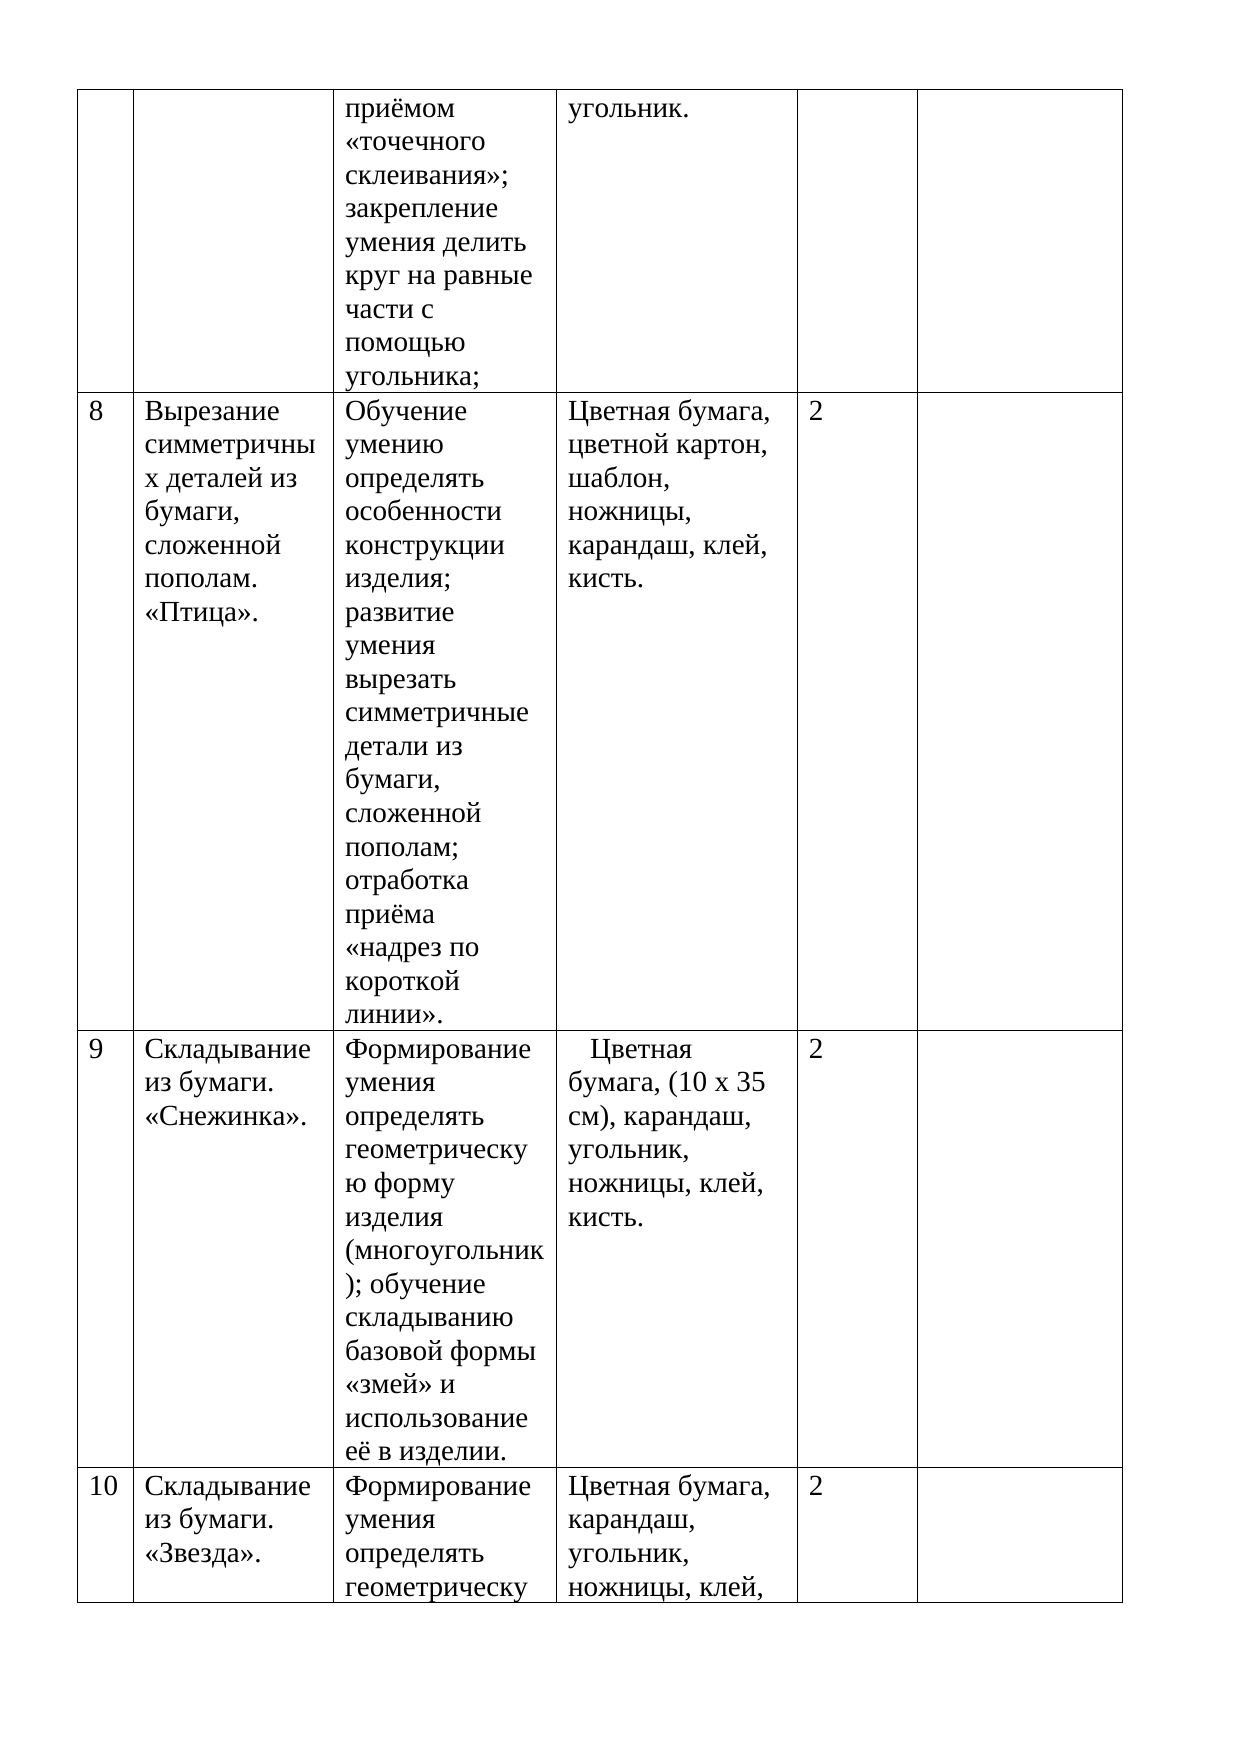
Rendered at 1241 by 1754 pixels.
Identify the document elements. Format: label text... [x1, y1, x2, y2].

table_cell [557, 1468, 797, 1602]
table_cell Цветная бумага, цветной картон, шаблон, ножницы, карандаш, клей, кисть. [557, 393, 797, 1030]
table_cell 7 [78, 90, 133, 392]
table_cell 9 [78, 1031, 133, 1467]
table_cell Обучение умению определять особенности конструкции изделия; развитие умения вырезать симметричные детали из бумаги, сложенной пополам; отработка приёма «надрез по короткой линии». [334, 393, 556, 1030]
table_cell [334, 90, 556, 392]
table_cell [918, 393, 1122, 1030]
table_cell [918, 90, 1122, 392]
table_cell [134, 1468, 333, 1602]
table_cell 10 [78, 1468, 133, 1602]
table_cell 2 [798, 1468, 917, 1602]
table_cell [918, 1031, 1122, 1467]
table_cell Формирование умения определять геометрическую форму изделия (многоугольник); обучение складыванию базовой формы «змей» и использование её в изделии. [334, 1031, 556, 1467]
table_cell 2 [798, 1031, 917, 1467]
table_cell [918, 1468, 1122, 1602]
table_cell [334, 1468, 556, 1602]
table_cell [134, 90, 333, 392]
table_cell Складывание из бумаги. «Снежинка». [134, 1031, 333, 1467]
table_cell 2 [798, 393, 917, 1030]
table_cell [557, 90, 797, 392]
table_cell Вырезание симметричных деталей из бумаги, сложенной пополам. «Птица». [134, 393, 333, 1030]
table_cell 2 [798, 90, 917, 392]
table_cell Цветная бумага, (10 х 35 см), карандаш, угольник, ножницы, клей, кисть. [557, 1031, 797, 1467]
table_cell 8 [78, 393, 133, 1030]
